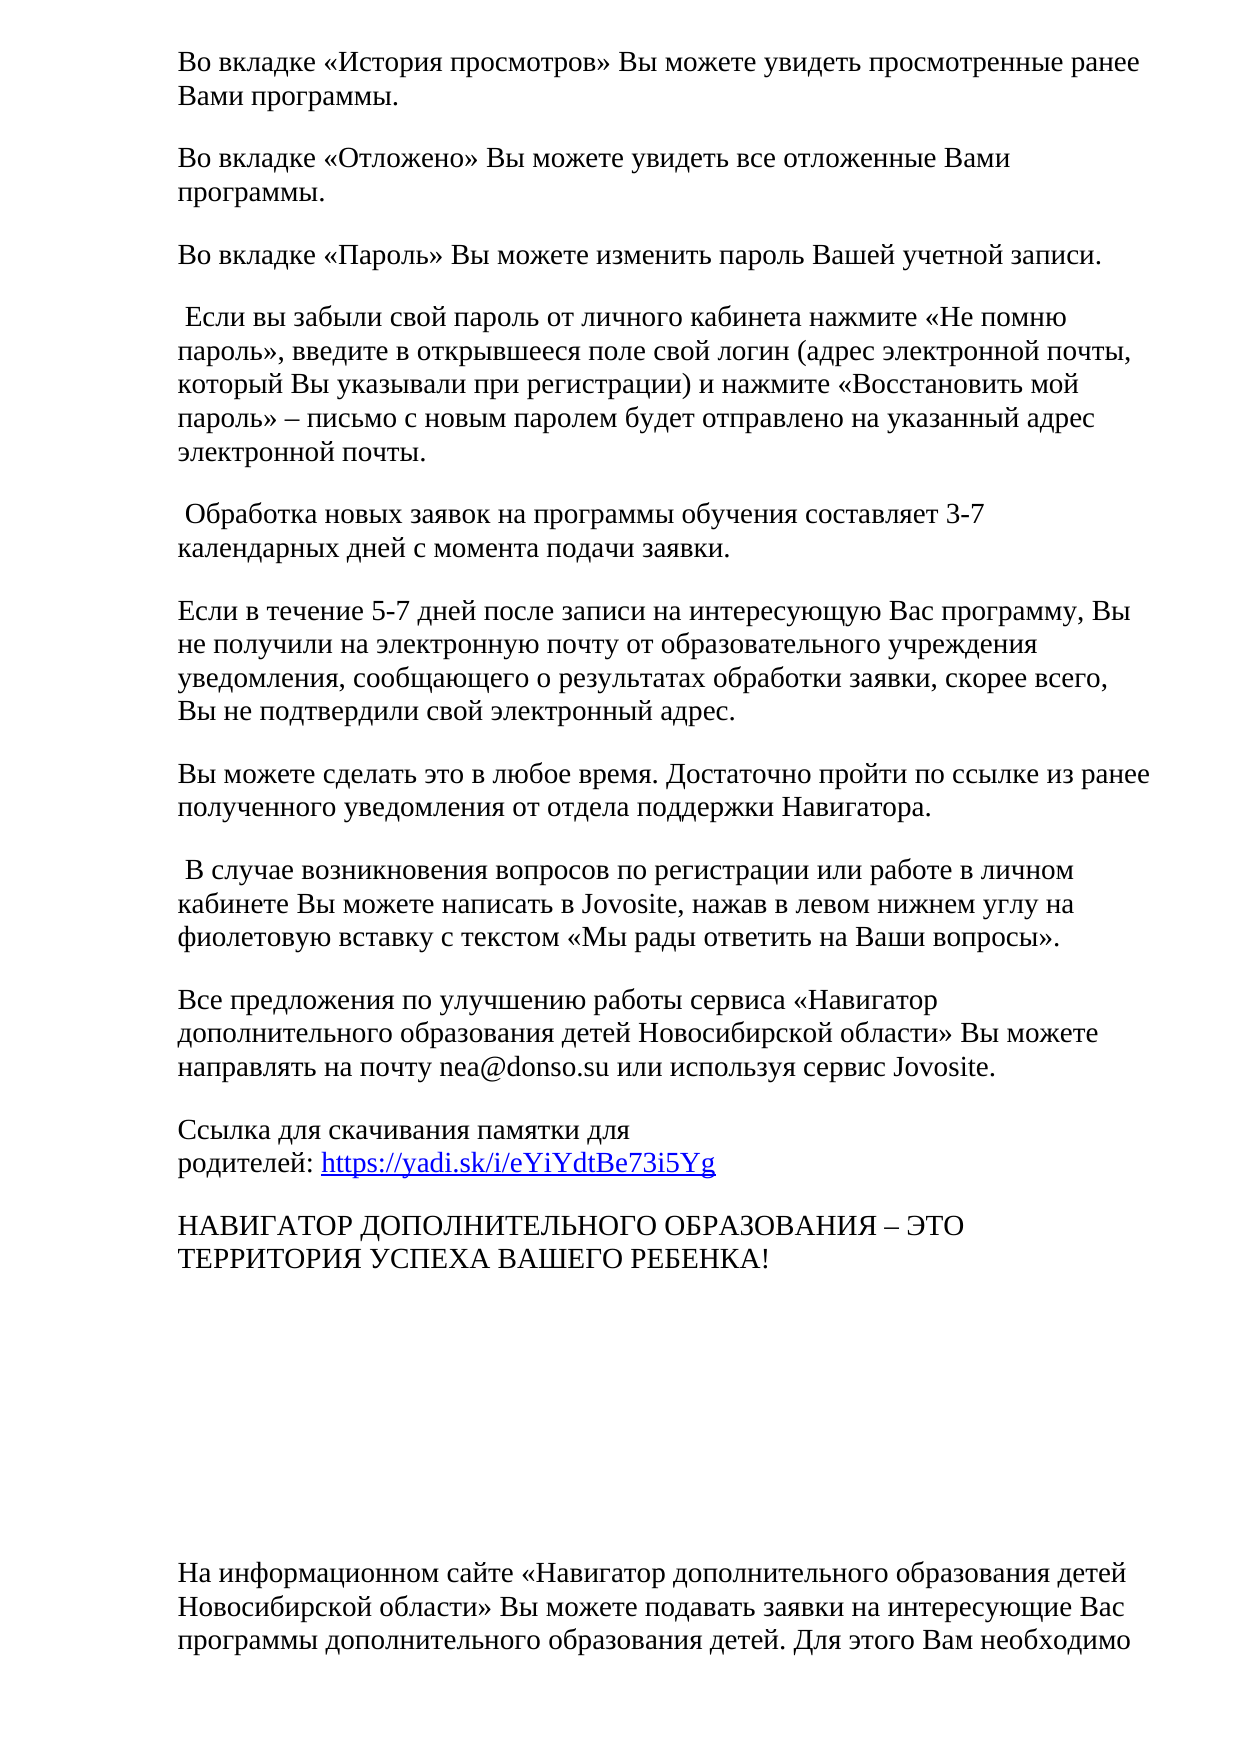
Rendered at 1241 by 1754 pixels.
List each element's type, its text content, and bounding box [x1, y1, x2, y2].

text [177, 44, 1152, 111]
text В случае возникновения вопросов по регистрации или работе в личном кабинете Вы можете написать в Jovosite, нажав в левом нижнем углу на фиолетовую вставку с текстом «Мы рады ответить на Ваши вопросы». [177, 852, 1152, 953]
text Во вкладке «Пароль» Вы можете изменить пароль Вашей учетной записи. [177, 237, 1152, 270]
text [177, 1555, 1152, 1656]
text Во вкладке «Отложено» Вы можете увидеть все отложенные Вами программы. [177, 141, 1152, 208]
text Если в течение 5-7 дней после записи на интересующую Вас программу, Вы не получили на электронную почту от образовательного учреждения уведомления, сообщающего о результатах обработки заявки, скорее всего, Вы не подтвердили свой электронный адрес. [177, 593, 1152, 727]
text Все предложения по улучшению работы сервиса «Навигатор дополнительного образования детей Новосибирской области» Вы можете направлять на почту nea@donso.su или используя сервис Jovosite. [177, 982, 1152, 1083]
text Если вы забыли свой пароль от личного кабинета нажмите «Не помню пароль», введите в открывшееся поле свой логин (адрес электронной почты, который Вы указывали при регистрации) и нажмите «Восстановить мой пароль» – письмо с новым паролем будет отправлено на указанный адрес электронной почты. [177, 299, 1152, 467]
text Вы можете сделать это в любое время. Достаточно пройти по ссылке из ранее полученного уведомления от отдела поддержки Навигатора. [177, 756, 1152, 823]
text НАВИГАТОР ДОПОЛНИТЕЛЬНОГО ОБРАЗОВАНИЯ – ЭТО ТЕРРИТОРИЯ УСПЕХА ВАШЕГО РЕБЕНКА! [177, 1208, 1152, 1275]
text Обработка новых заявок на программы обучения составляет 3-7 календарных дней с момента подачи заявки. [177, 496, 1152, 563]
text Ссылка для скачивания памятки для родителей: https://yadi.sk/i/eYiYdtBe73i5Yg [177, 1112, 1152, 1179]
